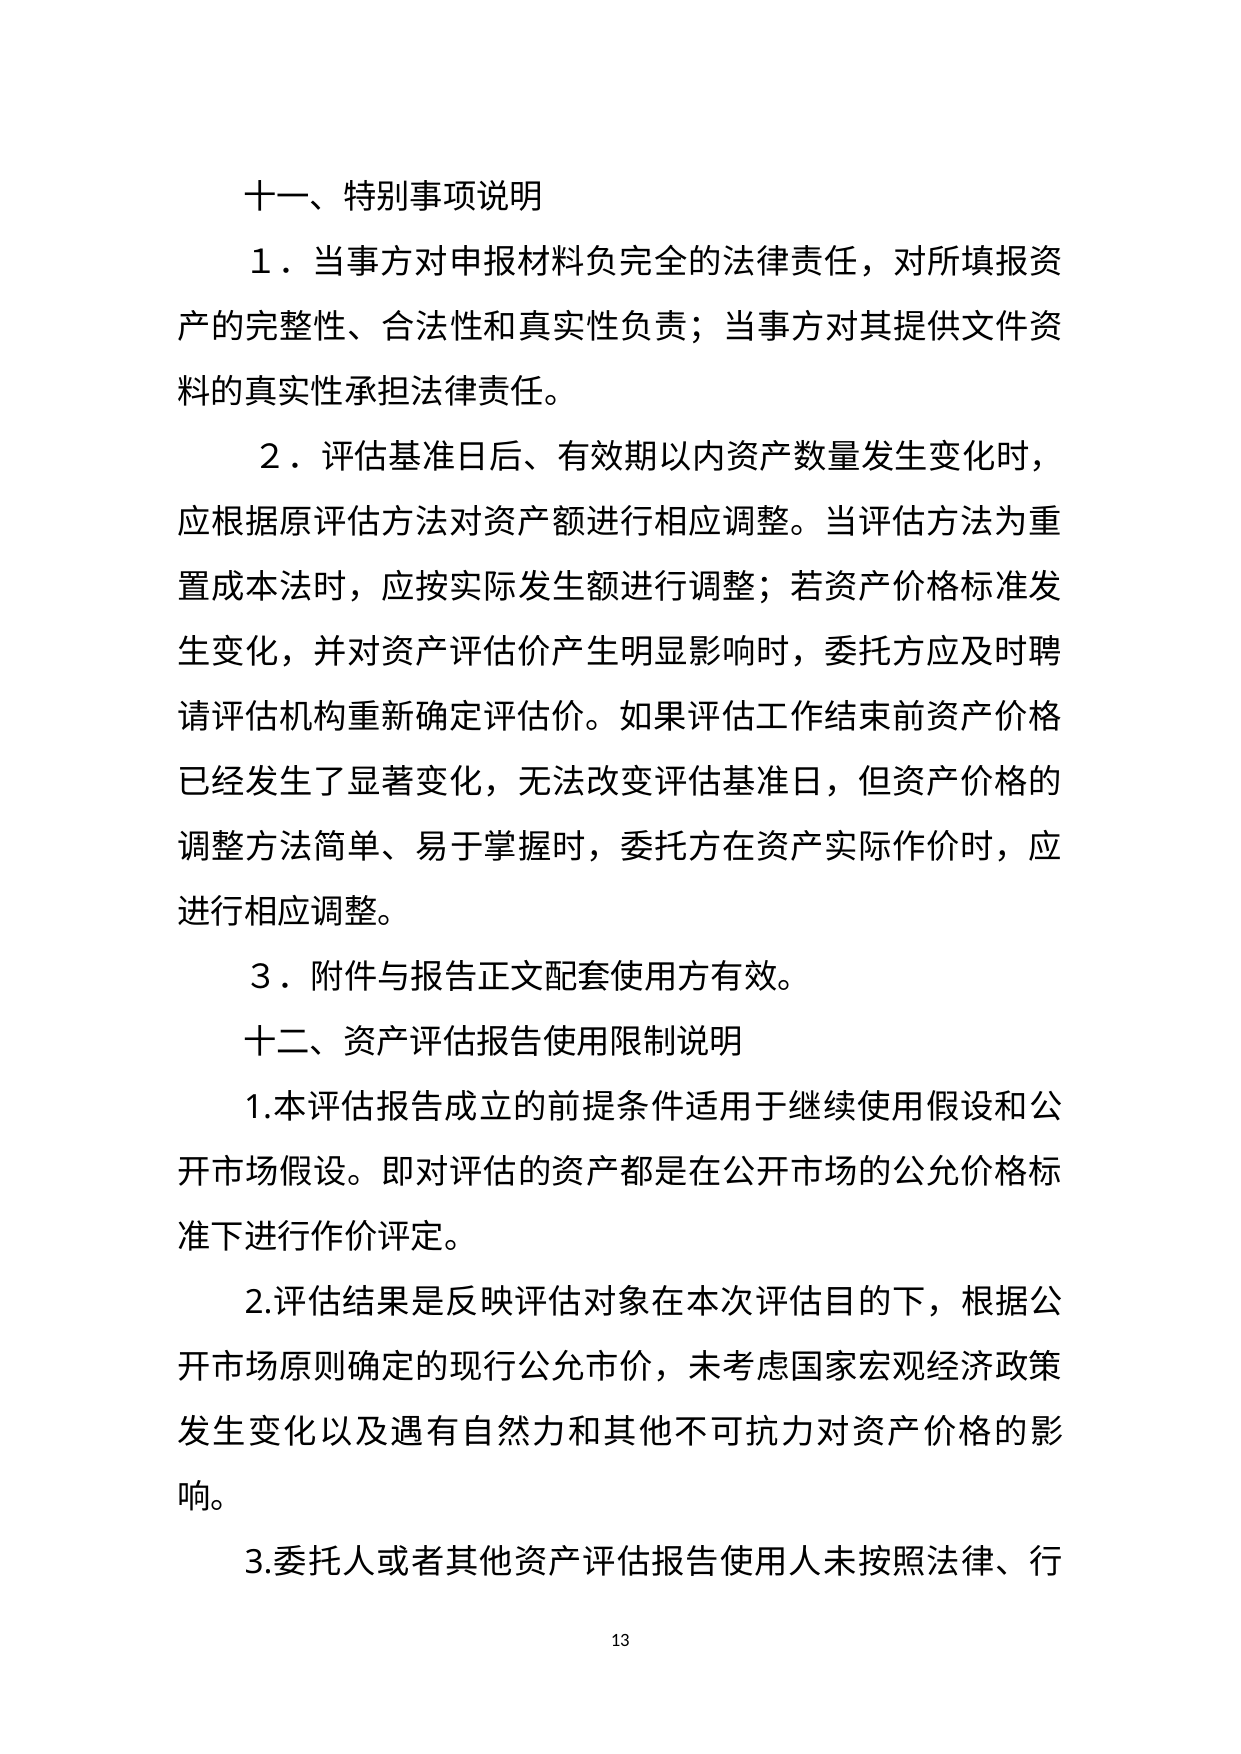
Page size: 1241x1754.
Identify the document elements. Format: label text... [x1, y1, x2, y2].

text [177, 1527, 1063, 1592]
text 十二、资产评估报告使用限制说明 [243, 1007, 1063, 1072]
text 1.本评估报告成立的前提条件适用于继续使用假设和公开市场假设。即对评估的资产都是在公开市场的公允价格标准下进行作价评定。 [177, 1072, 1063, 1267]
list 十一、特别事项说明 [243, 162, 1063, 227]
text 2.评估结果是反映评估对象在本次评估目的下，根据公开市场原则确定的现行公允市价，未考虑国家宏观经济政策发生变化以及遇有自然力和其他不可抗力对资产价格的影响。 [177, 1267, 1063, 1527]
text ２．评估基准日后、有效期以内资产数量发生变化时，应根据原评估方法对资产额进行相应调整。当评估方法为重置成本法时，应按实际发生额进行调整；若资产价格标准发生变化，并对资产评估价产生明显影响时，委托方应及时聘请评估机构重新确定评估价。如果评估工作结束前资产价格已经发生了显著变化，无法改变评估基准日，但资产价格的调整方法简单、易于掌握时，委托方在资产实际作价时，应进行相应调整。 [177, 422, 1063, 942]
text １．当事方对申报材料负完全的法律责任，对所填报资产的完整性、合法性和真实性负责；当事方对其提供文件资料的真实性承担法律责任。 [177, 227, 1063, 422]
text ３．附件与报告正文配套使用方有效。 [177, 942, 1063, 1007]
